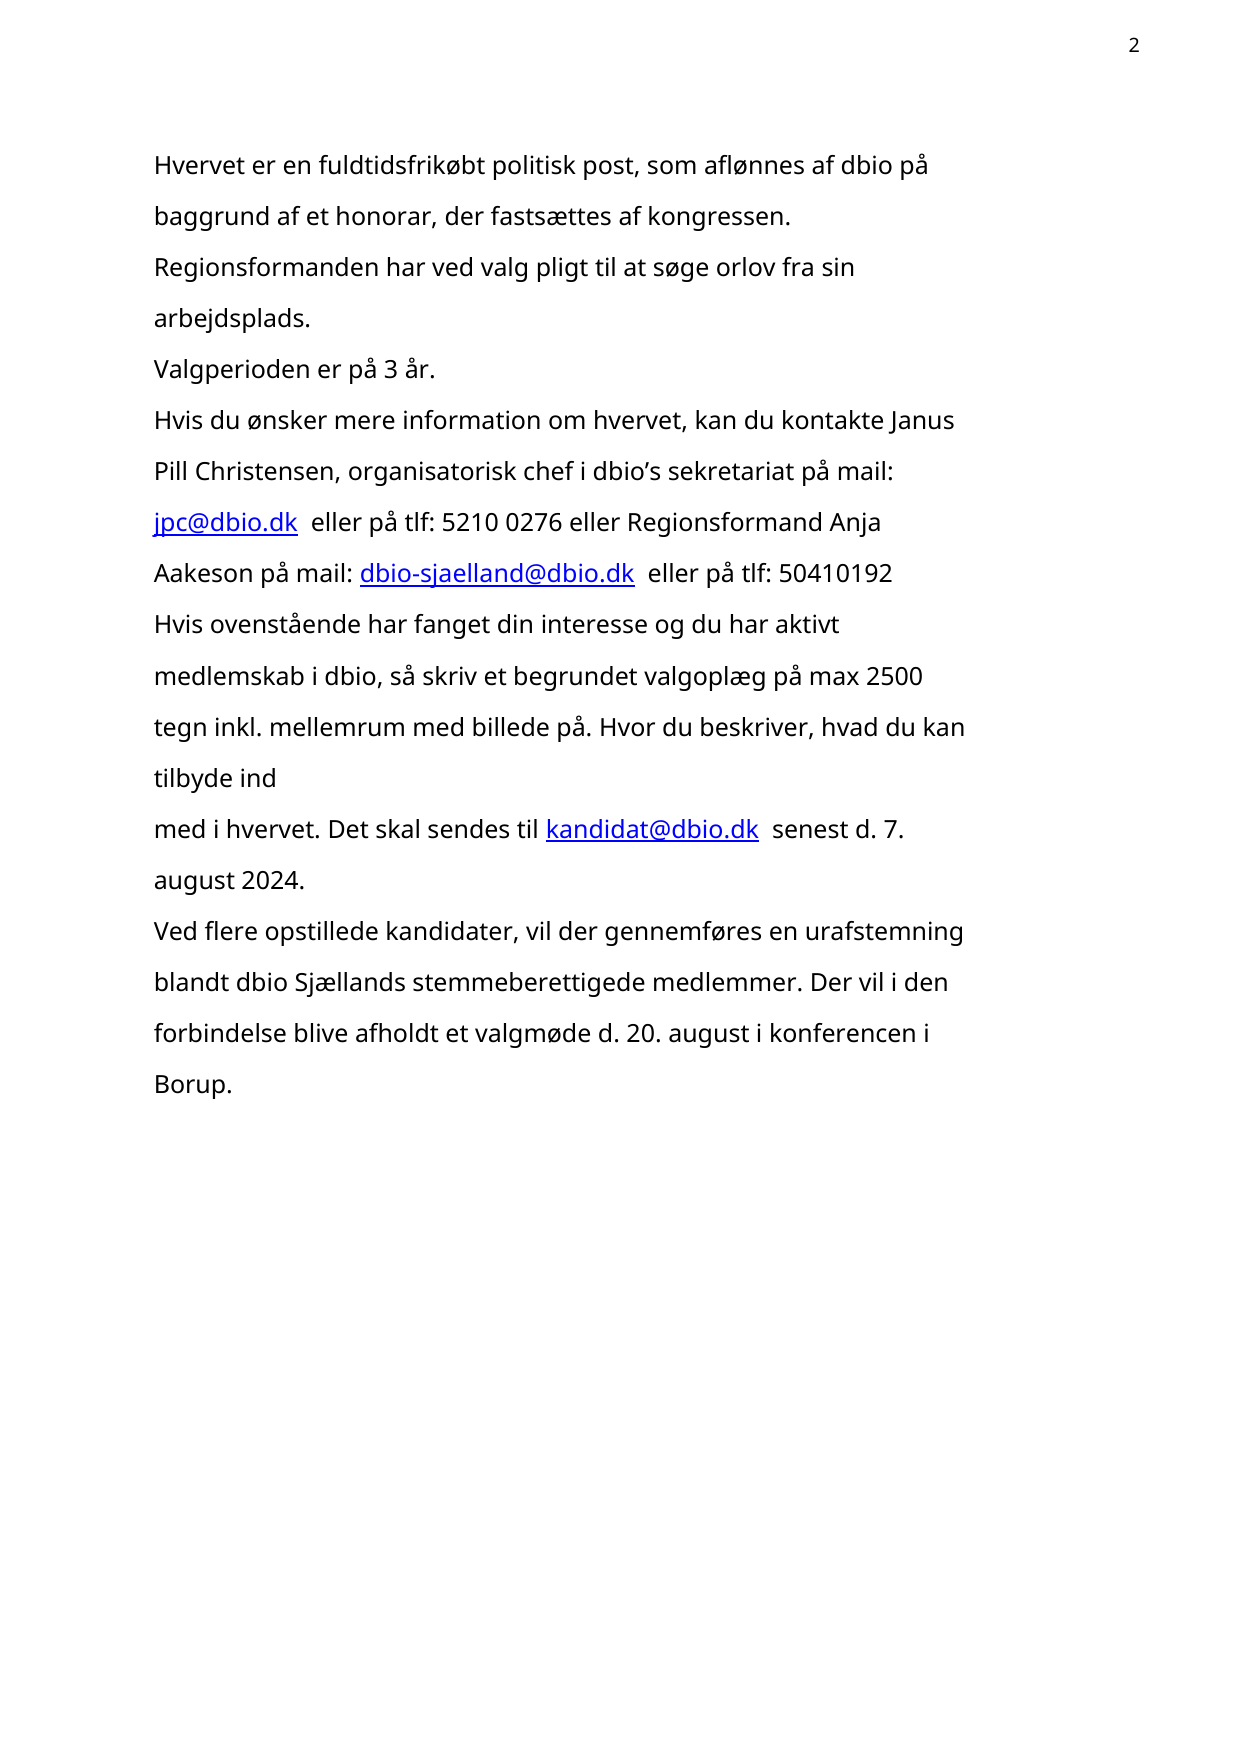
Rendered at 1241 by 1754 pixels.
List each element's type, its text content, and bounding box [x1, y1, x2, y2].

text Hvis du ønsker mere information om hvervet, kan du kontakte Janus Pill Christensen, organisatorisk chef i dbio’s sekretariat på mail: jpc@dbio.dk eller på tlf: 5210 0276 eller Regionsformand Anja Aakeson på mail: dbio-sjaelland@dbio.dk eller på tlf: 50410192 [153, 403, 968, 590]
text Hvis ovenstående har fanget din interesse og du har aktivt medlemskab i dbio, så skriv et begrundet valgoplæg på max 2500 tegn inkl. mellemrum med billede på. Hvor du beskriver, hvad du kan tilbyde ind [153, 607, 968, 794]
text Ved flere opstillede kandidater, vil der gennemføres en urafstemning blandt dbio Sjællands stemmeberettigede medlemmer. Der vil i den forbindelse blive afholdt et valgmøde d. 20. august i konferencen i Borup. [153, 913, 968, 1101]
text med i hvervet. Det skal sendes til kandidat@dbio.dk senest d. 7. august 2024. [153, 811, 968, 896]
text Valgperioden er på 3 år. [153, 352, 968, 386]
text Hvervet er en fuldtidsfrikøbt politisk post, som aflønnes af dbio på baggrund af et honorar, der fastsættes af kongressen. Regionsformanden har ved valg pligt til at søge orlov fra sin arbejdsplads. [153, 148, 968, 335]
